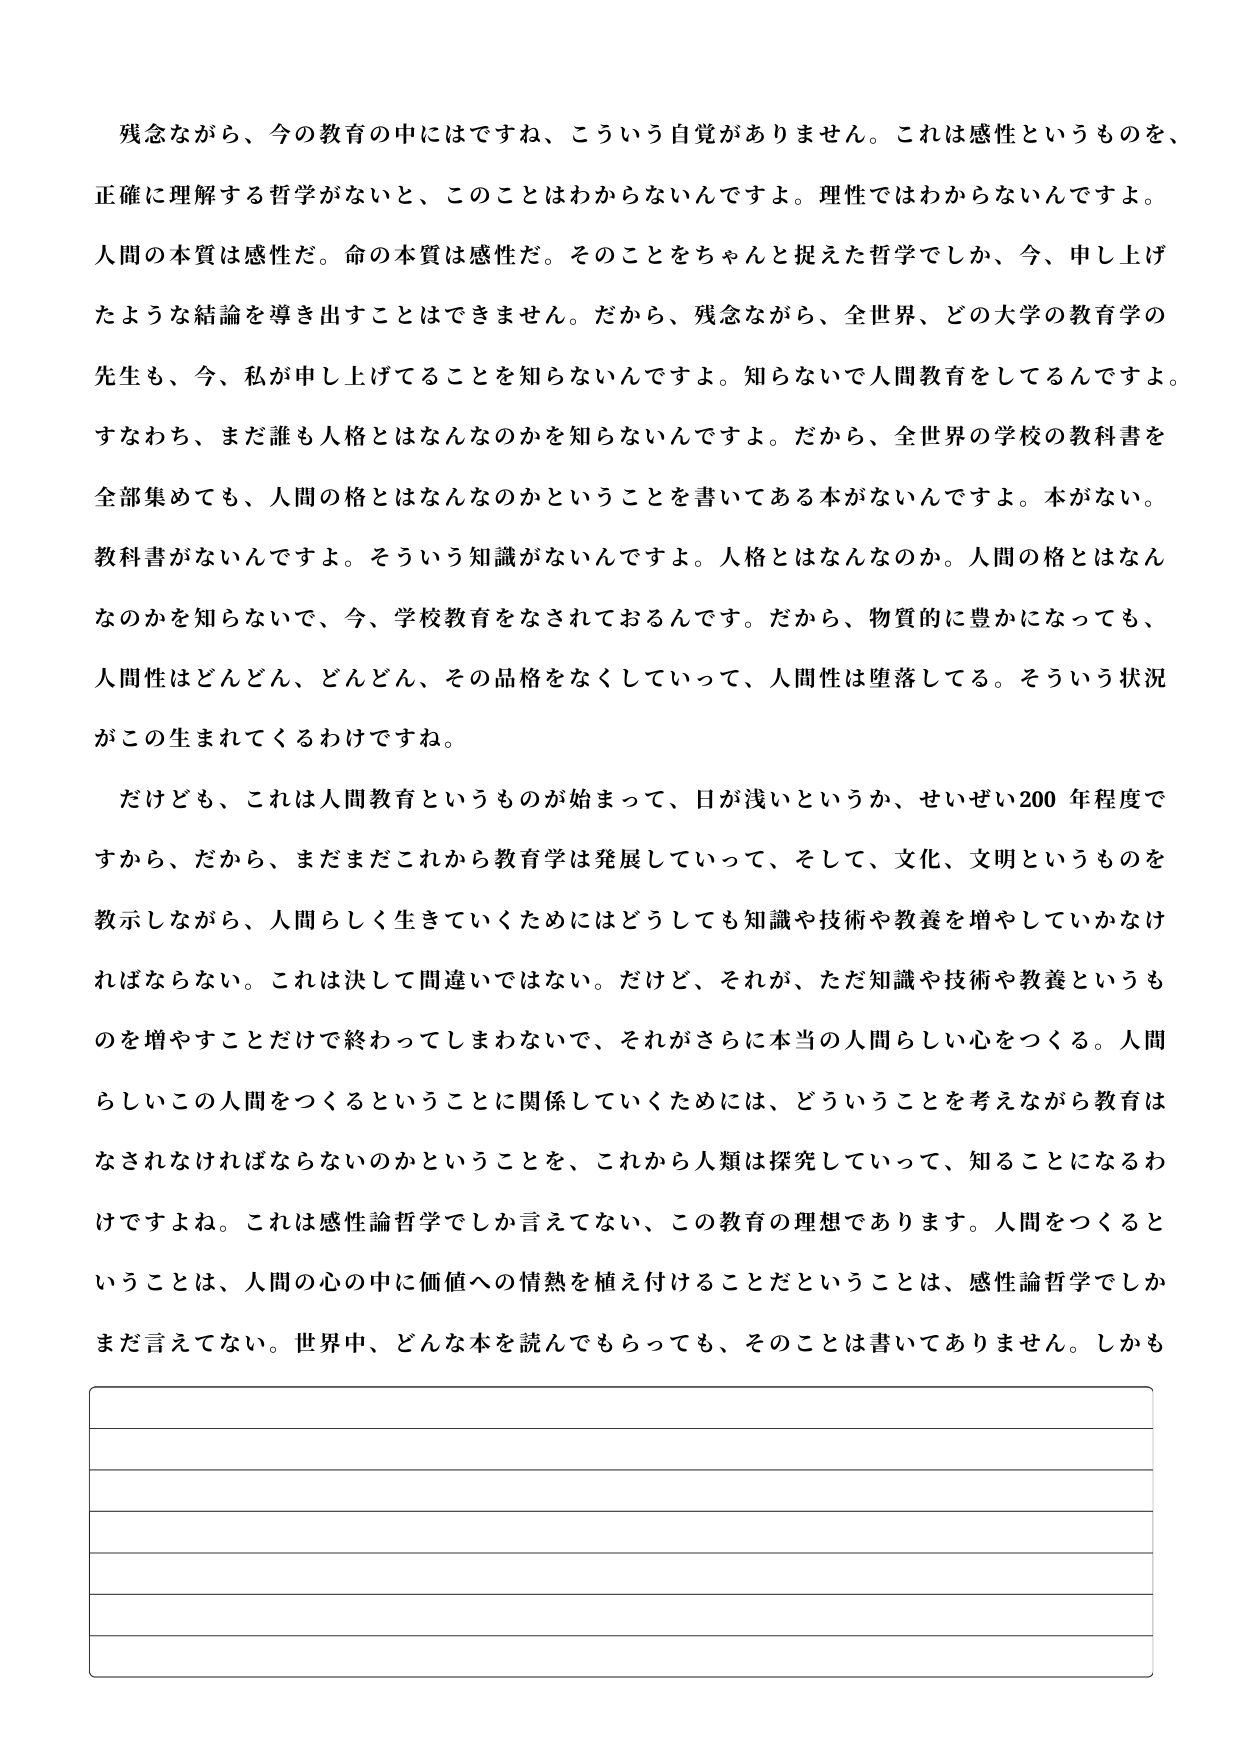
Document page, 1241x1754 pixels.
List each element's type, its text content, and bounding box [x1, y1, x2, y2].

text 残念ながら、今の教育の中にはですね、こういう自覚がありません。これは感性というものを、正確に理解する哲学がないと、このことはわからないんですよ。理性ではわからないんですよ。人間の本質は感性だ。命の本質は感性だ。そのことをちゃんと捉えた哲学でしか、今、申し上げたような結論を導き出すことはできません。だから、残念ながら、全世界、どの大学の教育学の先生も、今、私が申し上げてることを知らないんですよ。知らないで人間教育をしてるんですよ。すなわち、まだ誰も人格とはなんなのかを知らないんですよ。だから、全世界の学校の教科書を全部集めても、人間の格とはなんなのかということを書いてある本がないんですよ。本がない。教科書がないんですよ。そういう知識がないんですよ。人格とはなんなのか。人間の格とはなんなのかを知らないで、今、学校教育をなされておるんです。だから、物質的に豊かになっても、人間性はどんどん、どんどん、その品格をなくしていって、人間性は堕落してる。そういう状況がこの生まれてくるわけですね。 [94, 103, 1169, 768]
picture [88, 1386, 1154, 1678]
